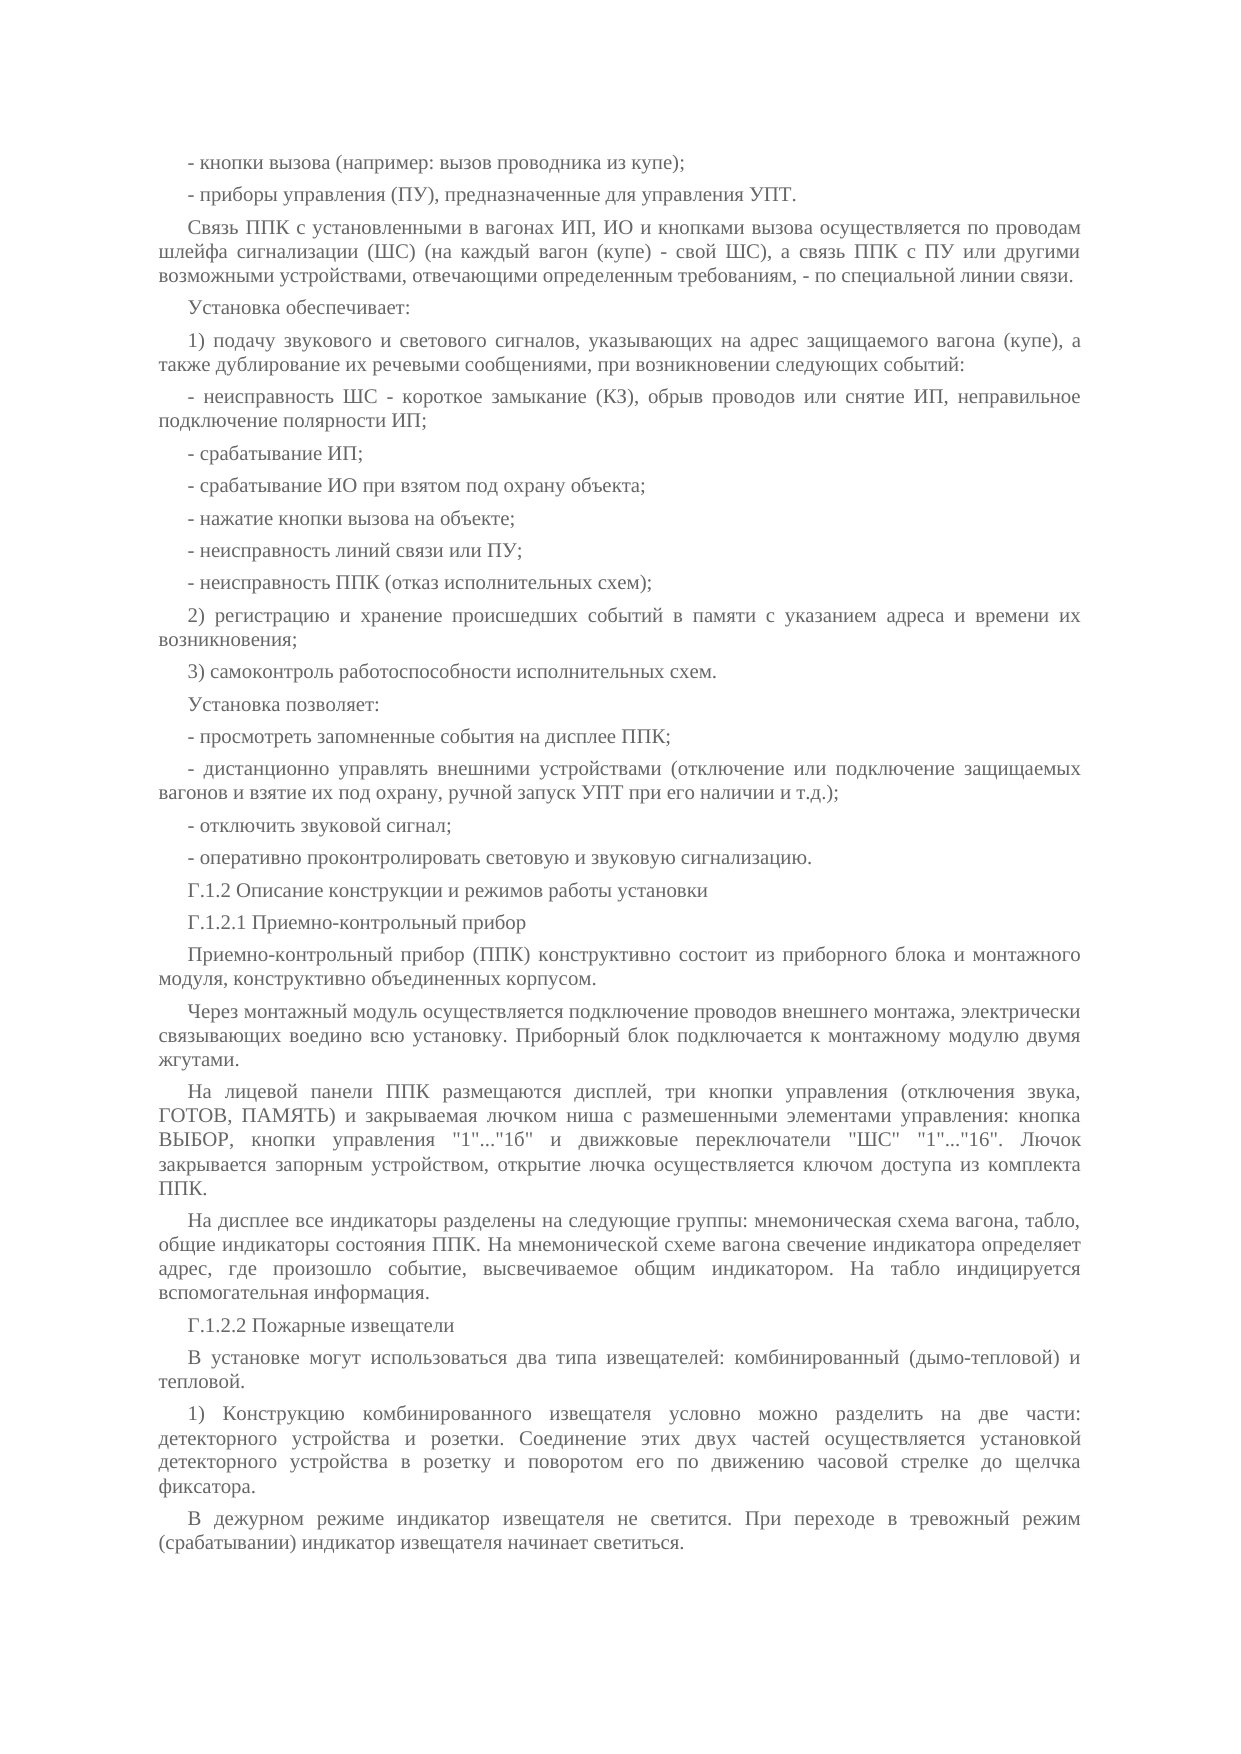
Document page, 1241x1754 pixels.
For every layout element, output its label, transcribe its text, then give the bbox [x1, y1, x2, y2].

text 1) Конструкцию комбинированного извещателя условно можно разделить на две части: детекторного устройства и розетки. Соединение этих двух частей осуществляется установкой детекторного устройства в розетку и поворотом его по движению часовой стрелке до щелчка фиксатора. [158, 1401, 1082, 1498]
text Через монтажный модуль осуществляется подключение проводов внешнего монтажа, электрически связывающих воедино всю установку. Приборный блок подключается к монтажному модулю двумя жгутами. [158, 999, 1082, 1071]
text 3) самоконтроль работоспособности исполнительных схем. [158, 659, 1082, 683]
text В дежурном режиме индикатор извещателя не светится. При переходе в тревожный режим (срабатывании) индикатор извещателя начинает светиться. [158, 1506, 1082, 1554]
text - приборы управления (ПУ), предназначенные для управления УПТ. [158, 182, 1082, 206]
text - отключить звуковой сигнал; [158, 813, 1082, 837]
text - срабатывание ИО при взятом под охрану объекта; [158, 473, 1082, 497]
text - кнопки вызова (например: вызов проводника из купе); [158, 150, 1082, 174]
text - неисправность линий связи или ПУ; [158, 538, 1082, 562]
text - нажатие кнопки вызова на объекте; [158, 505, 1082, 529]
text - срабатывание ИП; [158, 441, 1082, 465]
text Установка позволяет: [158, 691, 1082, 716]
text 1) подачу звукового и светового сигналов, указывающих на адрес защищаемого вагона (купе), а также дублирование их речевыми сообщениями, при возникновении следующих событий: [158, 328, 1082, 376]
text Связь ППК с установленными в вагонах ИП, ИО и кнопками вызова осуществляется по проводам шлейфа сигнализации (ШС) (на каждый вагон (купе) - свой ШС), а связь ППК с ПУ или другими возможными устройствами, отвечающими определенным требованиям, - по специальной линии связи. [158, 215, 1082, 287]
text - дистанционно управлять внешними устройствами (отключение или подключение защищаемых вагонов и взятие их под охрану, ручной запуск УПТ при его наличии и т.д.); [158, 756, 1082, 804]
text На лицевой панели ППК размещаются дисплей, три кнопки управления (отключения звука, ГОТОВ, ПАМЯТЬ) и закрываемая лючком ниша с размешенными элементами управления: кнопка ВЫБОР, кнопки управления "1"..."1б" и движковые переключатели "ШС" "1"..."16". Лючок закрывается запорным устройством, открытие лючка осуществляется ключом доступа из комплекта ППК. [158, 1079, 1082, 1199]
text Г.1.2 Описание конструкции и режимов работы установки [158, 877, 1082, 902]
text Установка обеспечивает: [158, 295, 1082, 319]
text Г.1.2.1 Приемно-контрольный прибор [158, 910, 1082, 934]
text - просмотреть запомненные события на дисплее ППК; [158, 724, 1082, 748]
text Приемно-контрольный прибор (ППК) конструктивно состоит из приборного блока и монтажного модуля, конструктивно объединенных корпусом. [158, 942, 1082, 990]
text 2) регистрацию и хранение происшедших событий в памяти с указанием адреса и времени их возникновения; [158, 603, 1082, 651]
text Г.1.2.2 Пожарные извещатели [158, 1312, 1082, 1337]
text - оперативно проконтролировать световую и звуковую сигнализацию. [158, 845, 1082, 869]
text - неисправность ШС - короткое замыкание (КЗ), обрыв проводов или снятие ИП, неправильное подключение полярности ИП; [158, 384, 1082, 432]
text В установке могут использоваться два типа извещателей: комбинированный (дымо-тепловой) и тепловой. [158, 1345, 1082, 1393]
text На дисплее все индикаторы разделены на следующие группы: мнемоническая схема вагона, табло, общие индикаторы состояния ППК. На мнемонической схеме вагона свечение индикатора определяет адрес, где произошло событие, высвечиваемое общим индикатором. На табло индицируется вспомогательная информация. [158, 1208, 1082, 1304]
text - неисправность ППК (отказ исполнительных схем); [158, 570, 1082, 594]
